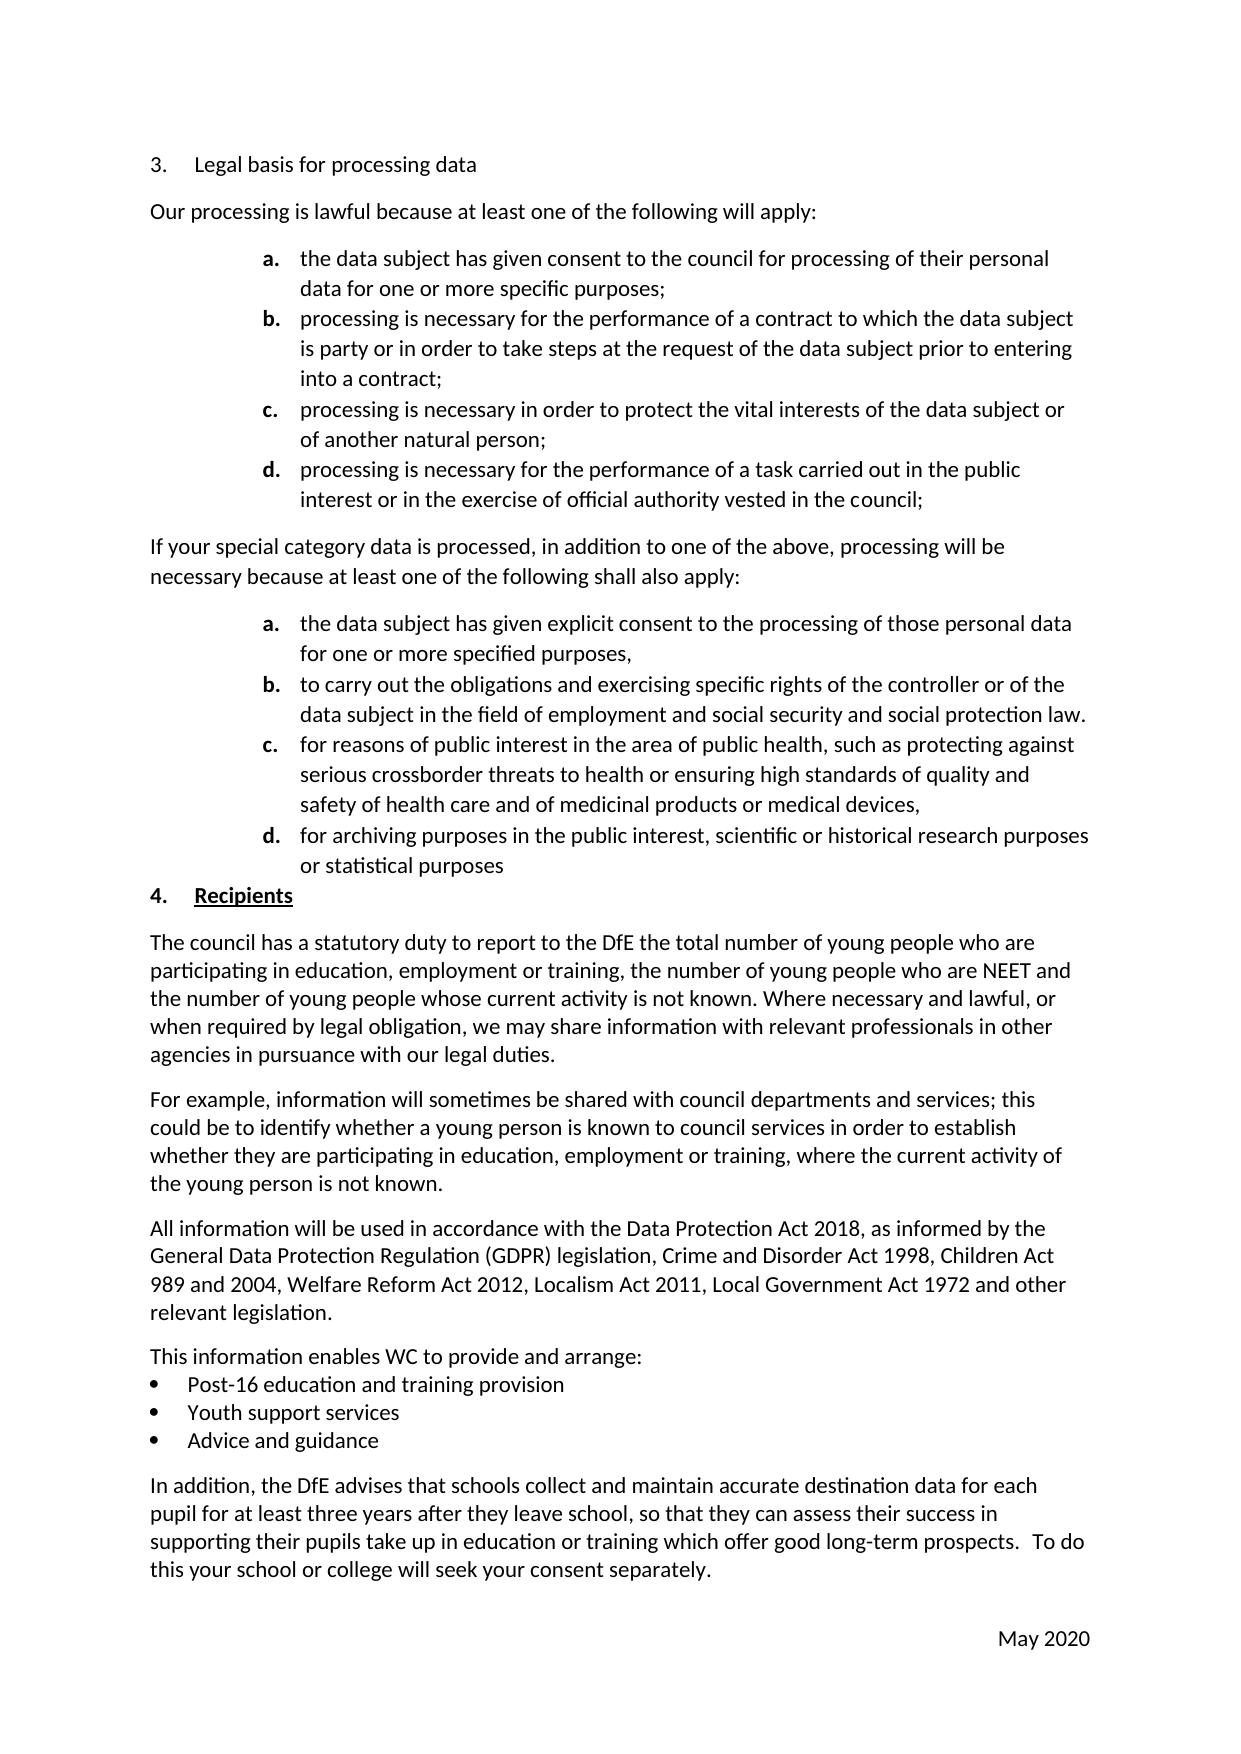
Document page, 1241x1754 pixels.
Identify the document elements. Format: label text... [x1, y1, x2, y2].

list Legal basis for processing data [150, 150, 1090, 178]
text In addition, the DfE advises that schools collect and maintain accurate destination data for each pupil for at least three years after they leave school, so that they can assess their success in supporting their pupils take up in education or training which offer good long-term prospects. To do this your school or college will seek your consent separately. [150, 1471, 1090, 1583]
list for archiving purposes in the public interest, scientific or historical research purposes or statistical purposes [262, 821, 1090, 879]
list Post-16 education and training provision [150, 1370, 1090, 1398]
text The council has a statutory duty to report to the DfE the total number of young people who are participating in education, employment or training, the number of young people who are NEET and the number of young people whose current activity is not known. Where necessary and lawful, or when required by legal obligation, we may share information with relevant professionals in other agencies in pursuance with our legal duties. [150, 928, 1090, 1068]
list Youth support services [150, 1398, 1090, 1426]
list for reasons of public interest in the area of public health, such as protecting against serious crossborder threats to health or ensuring high standards of quality and safety of health care and of medicinal products or medical devices, [262, 730, 1090, 819]
list processing is necessary in order to protect the vital interests of the data subject or of another natural person; [262, 395, 1090, 453]
list Advice and guidance [150, 1426, 1090, 1454]
list processing is necessary for the performance of a task carried out in the public interest or in the exercise of official authority vested in the council; [262, 455, 1090, 513]
list processing is necessary for the performance of a contract to which the data subject is party or in order to take steps at the request of the data subject prior to entering into a contract; [262, 304, 1090, 393]
list the data subject has given explicit consent to the processing of those personal data for one or more specified purposes, [262, 609, 1090, 668]
list the data subject has given consent to the council for processing of their personal data for one or more specific purposes; [262, 244, 1090, 302]
text If your special category data is processed, in addition to one of the above, processing will be necessary because at least one of the following shall also apply: [150, 532, 1090, 591]
list Recipients [150, 881, 1090, 909]
list to carry out the obligations and exercising specific rights of the controller or of the data subject in the field of employment and social security and social protection law. [262, 670, 1090, 728]
text All information will be used in accordance with the Data Protection Act 2018, as informed by the General Data Protection Regulation (GDPR) legislation, Crime and Disorder Act 1998, Children Act 989 and 2004, Welfare Reform Act 2012, Localism Act 2011, Local Government Act 1972 and other relevant legislation. [150, 1214, 1090, 1326]
text Our processing is lawful because at least one of the following will apply: [150, 197, 1090, 225]
text For example, information will sometimes be shared with council departments and services; this could be to identify whether a young person is known to council services in order to establish whether they are participating in education, employment or training, where the current activity of the young person is not known. [150, 1085, 1090, 1197]
text This information enables WC to provide and arrange: [150, 1342, 1090, 1370]
